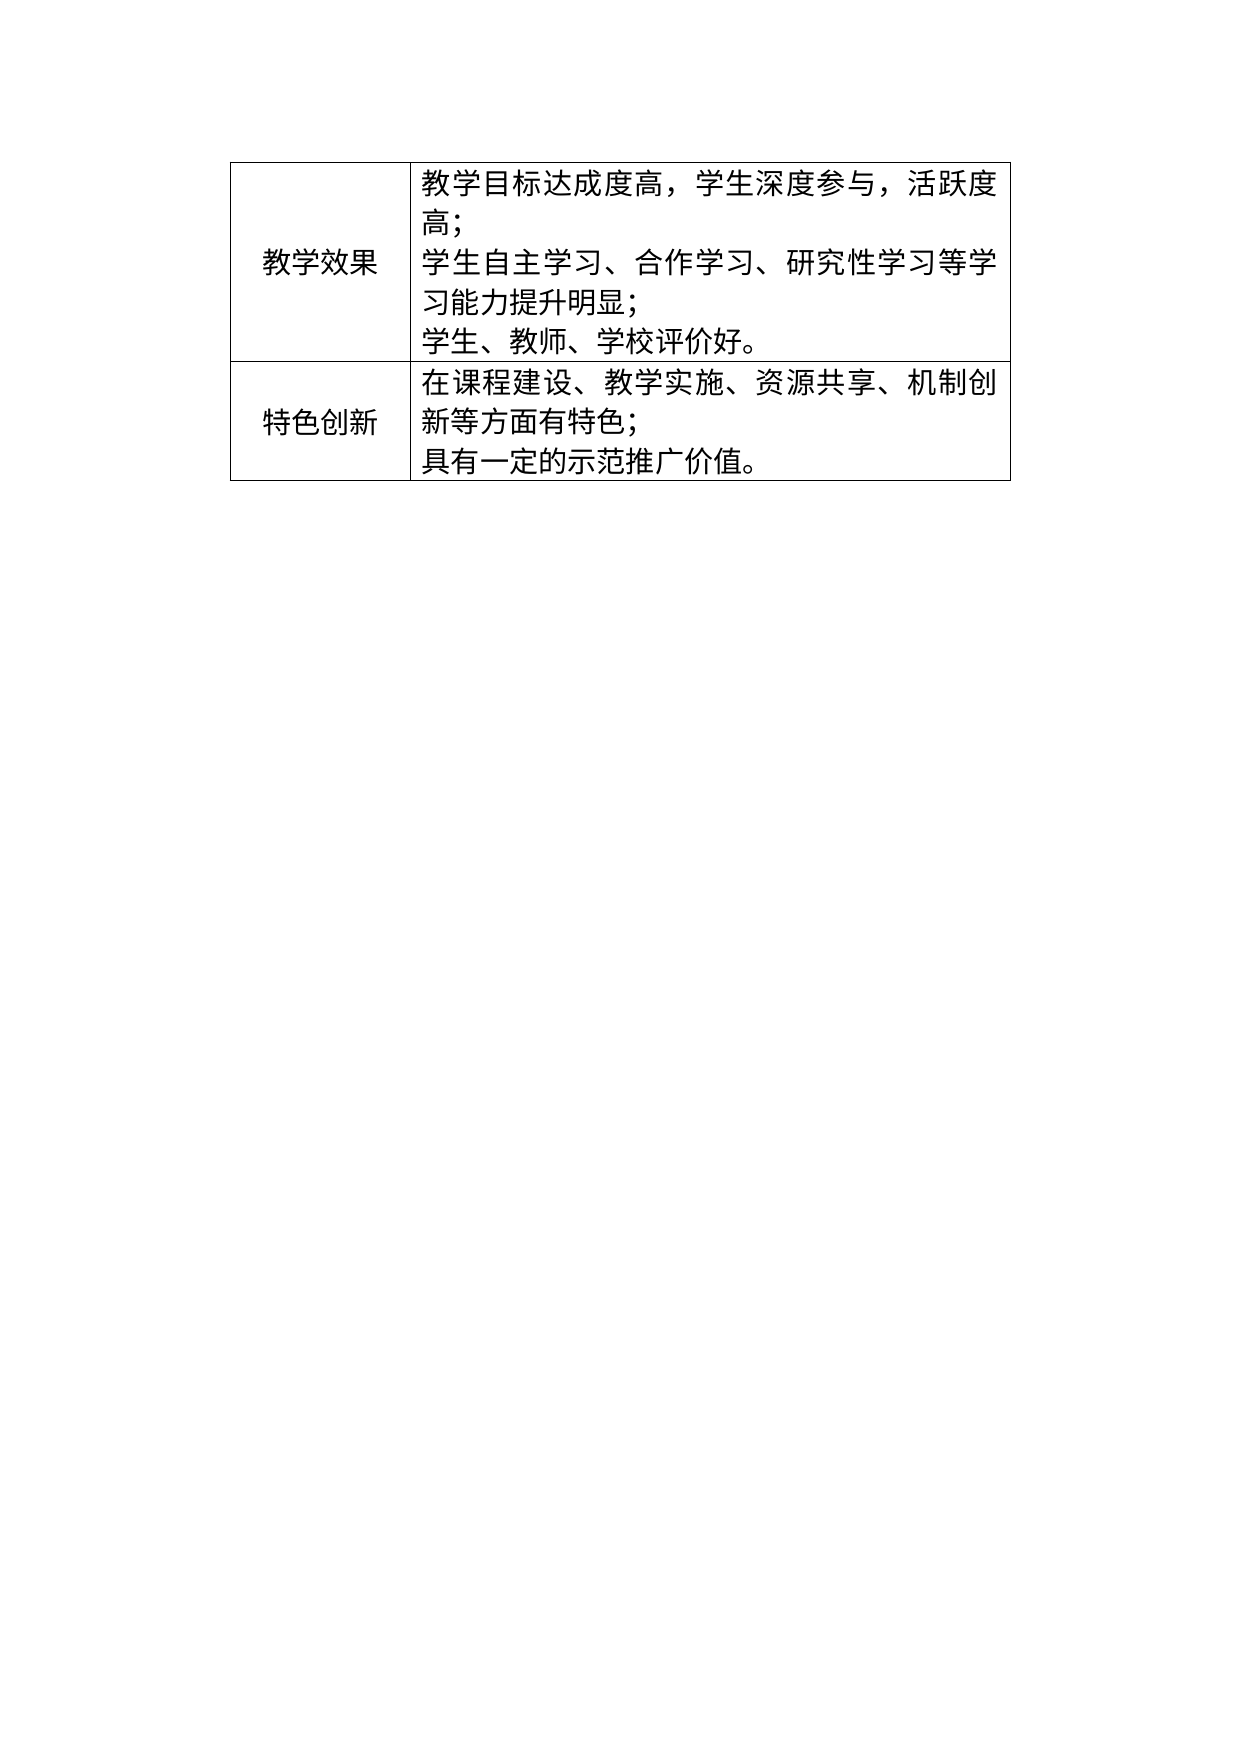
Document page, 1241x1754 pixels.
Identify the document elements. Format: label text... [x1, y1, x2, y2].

table_cell 教学目标达成度高，学生深度参与，活跃度高； 学生自主学习、合作学习、研究性学习等学习能力提升明显； 学生、教师、学校评价好。 [411, 163, 1010, 361]
table_cell 在课程建设、教学实施、资源共享、机制创新等方面有特色； 具有一定的示范推广价值。 [411, 362, 1010, 480]
table_cell 教学效果 [231, 163, 410, 361]
table_cell 特色创新 [231, 362, 410, 480]
